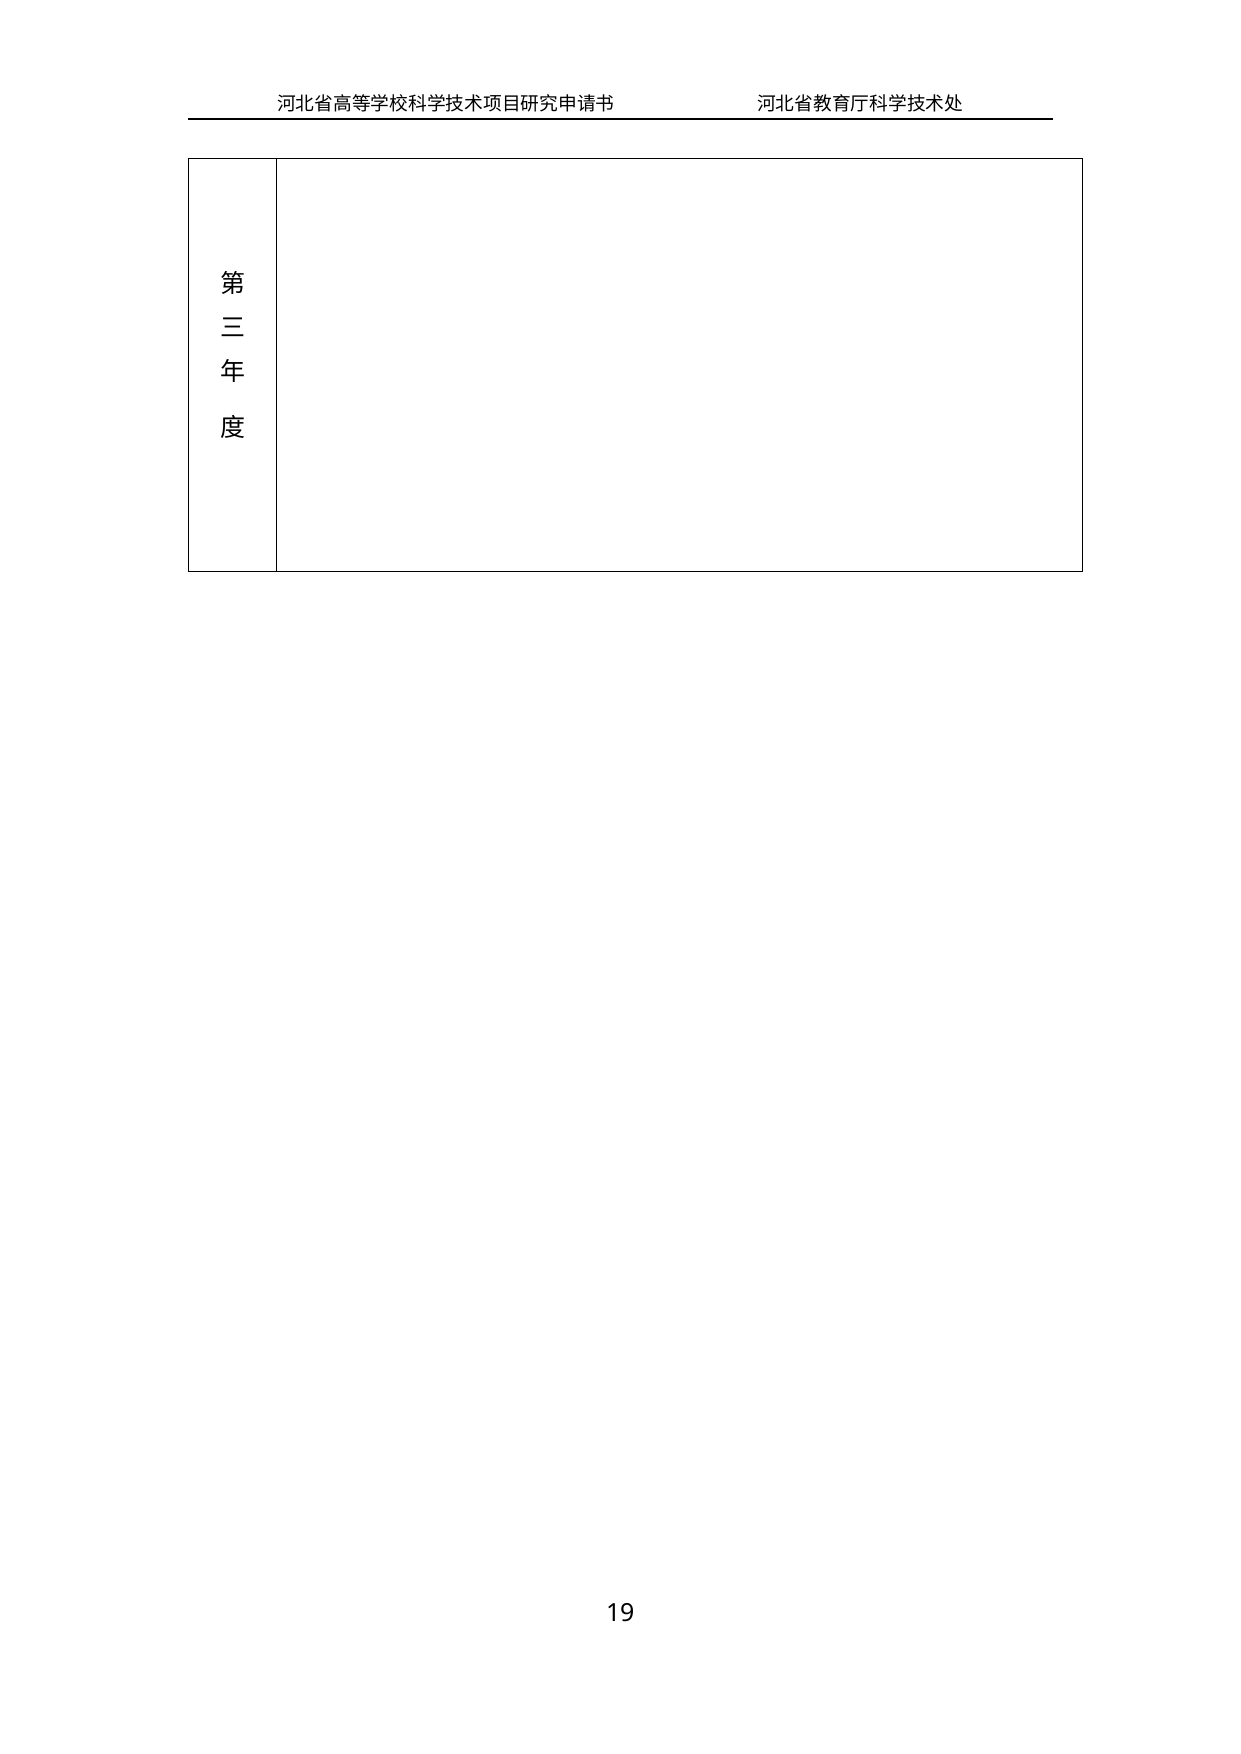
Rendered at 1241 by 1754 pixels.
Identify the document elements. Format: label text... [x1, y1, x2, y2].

table_cell [277, 159, 1082, 571]
table_cell 第 三 年 度 [189, 159, 276, 571]
